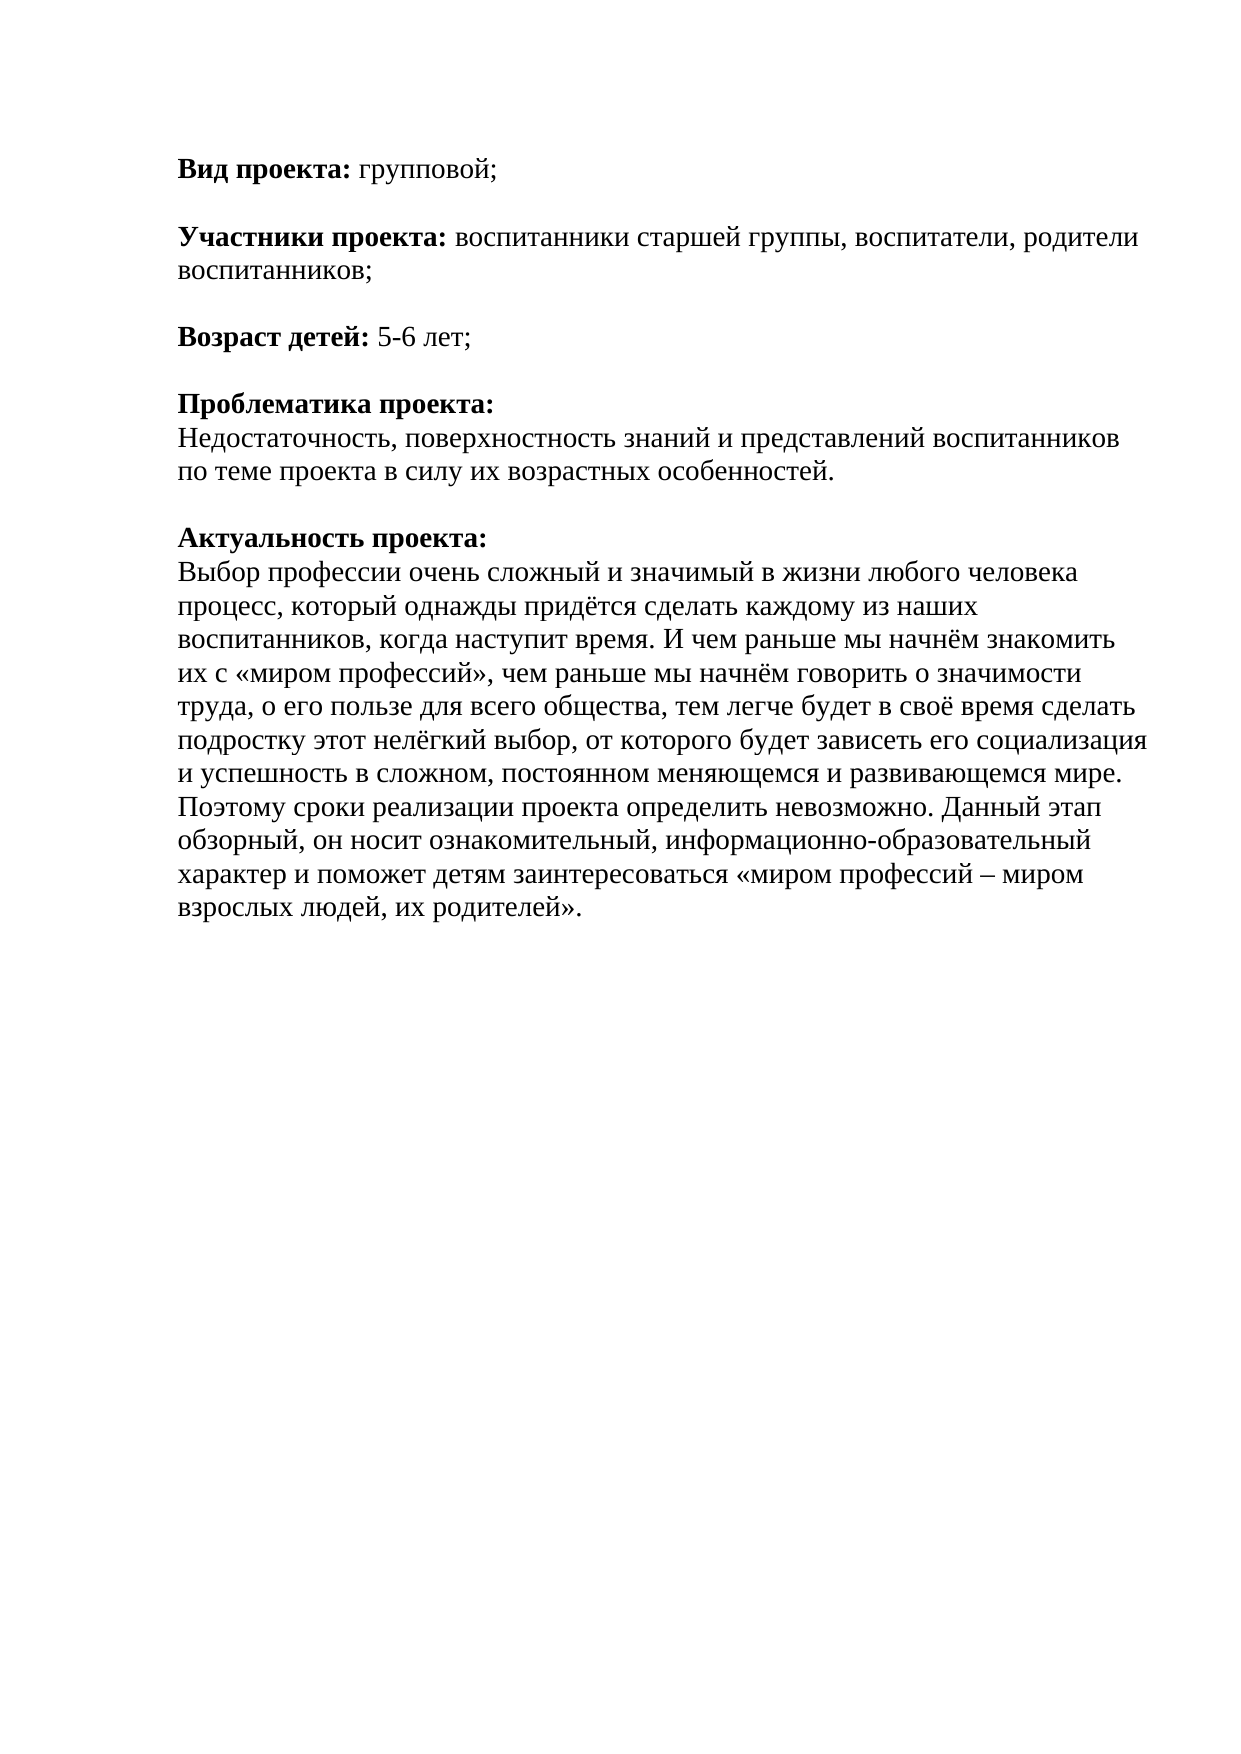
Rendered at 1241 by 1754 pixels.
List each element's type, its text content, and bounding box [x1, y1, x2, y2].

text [177, 118, 1152, 353]
text Проблематика проекта: Недостаточность, поверхностность знаний и представлений воспитанников по теме проекта в силу их возрастных особенностей. Актуальность проекта: Выбор профессии очень сложный и значимый в жизни любого человека процесс, который однажды придётся сделать каждому из наших воспитанников, когда наступит время. И чем раньше мы начнём знакомить их с «миром профессий», чем раньше мы начнём говорить о значимости труда, о его пользе для всего общества, тем легче будет в своё время сделать подростку этот нелёгкий выбор, от которого будет зависеть его социализация и успешность в сложном, постоянном меняющемся и развивающемся мире. Поэтому сроки реализации проекта определить невозможно. Данный этап обзорный, он носит ознакомительный, информационно-образовательный характер и поможет детям заинтересоваться «миром профессий – миром взрослых людей, их родителей». [177, 353, 1152, 923]
